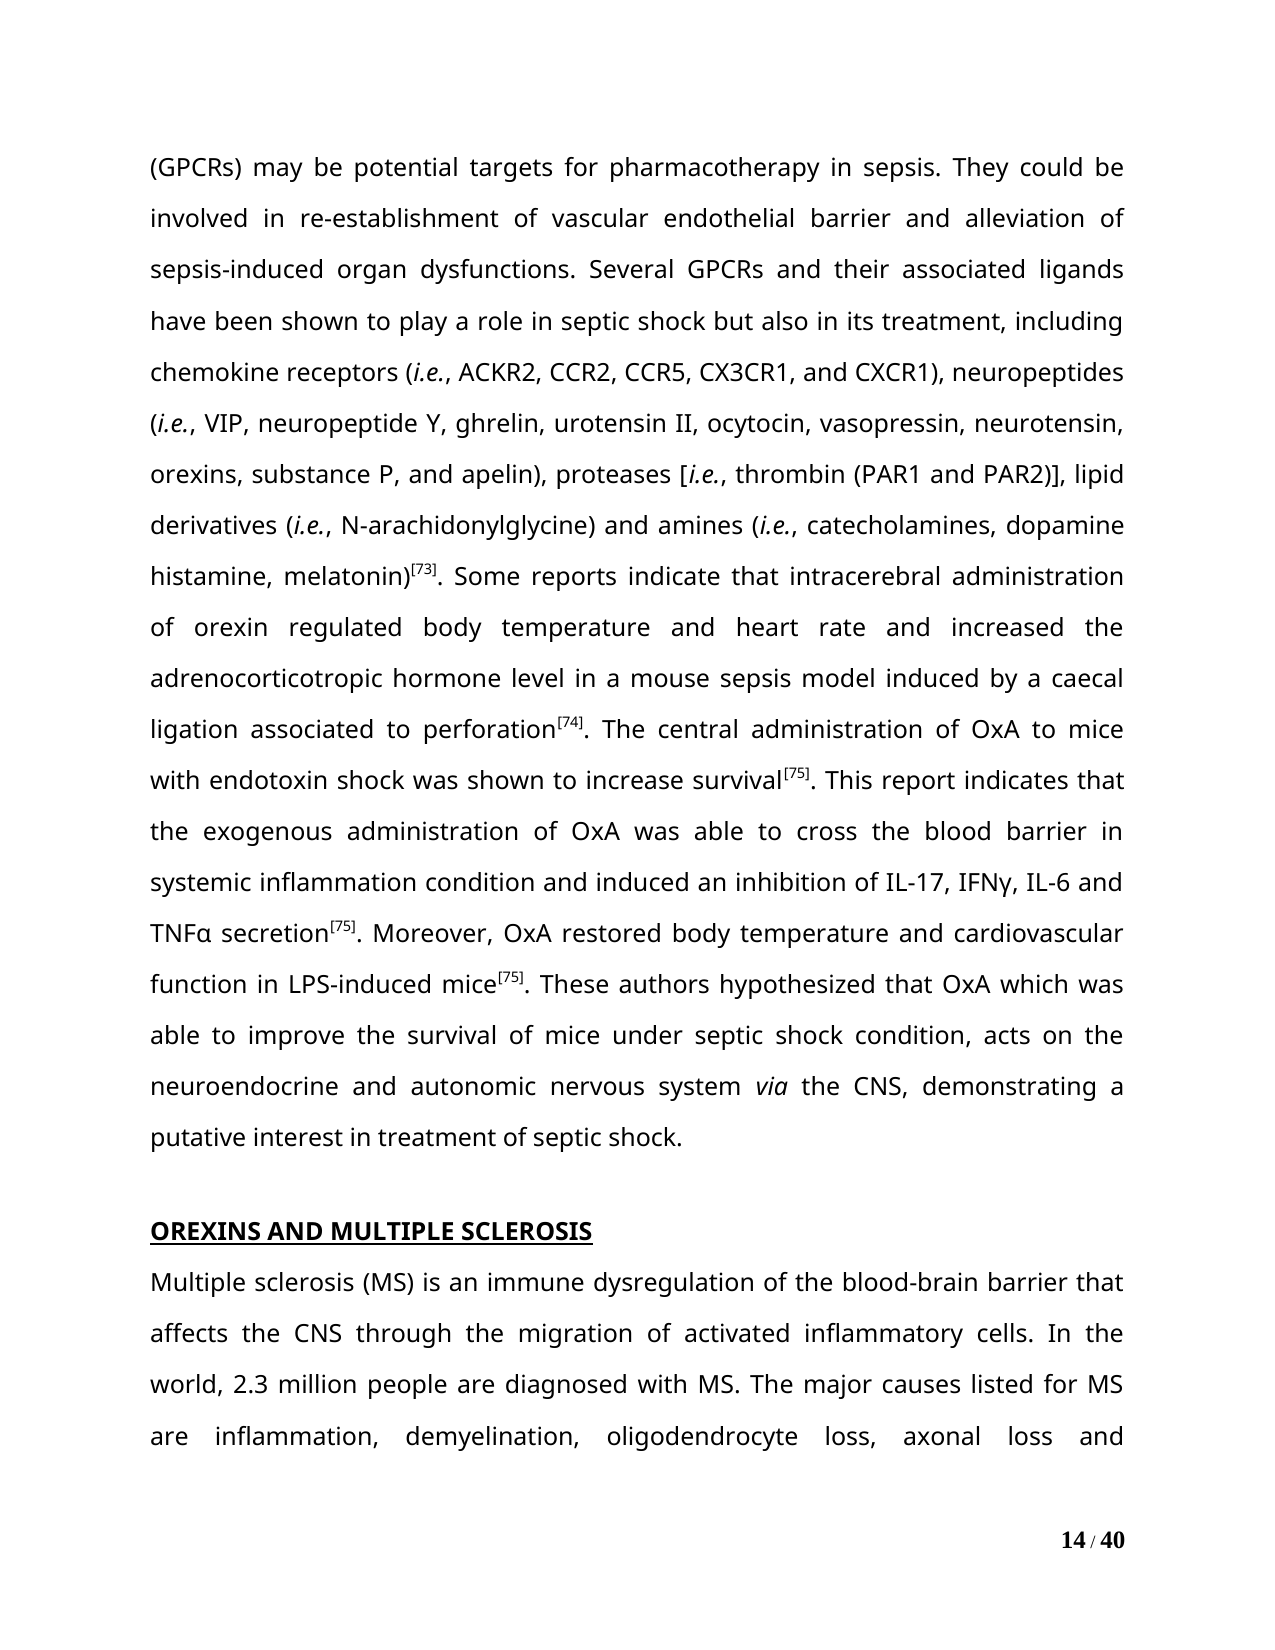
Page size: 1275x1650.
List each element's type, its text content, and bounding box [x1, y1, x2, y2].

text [150, 1265, 1125, 1452]
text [150, 150, 1125, 1154]
text Orexins and multiple sclerosis [150, 1214, 1125, 1248]
